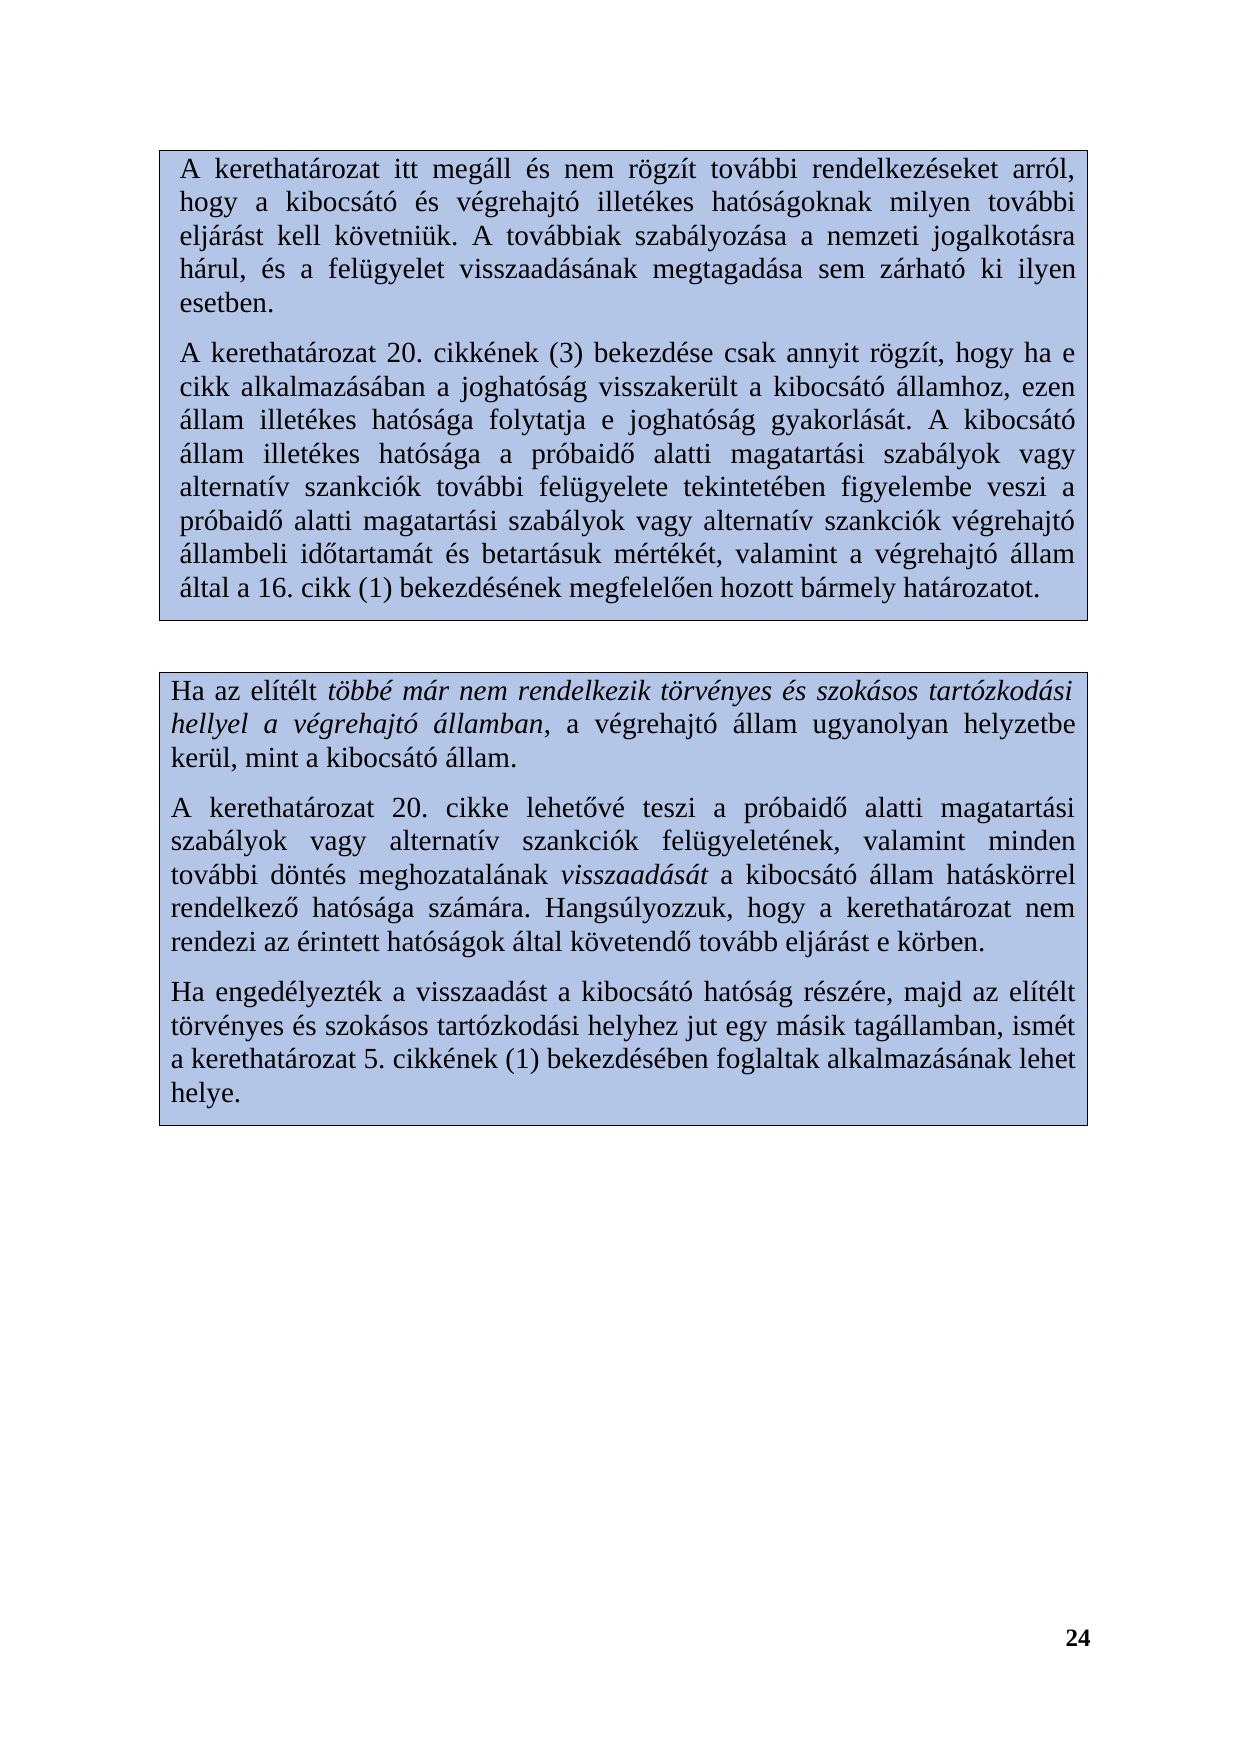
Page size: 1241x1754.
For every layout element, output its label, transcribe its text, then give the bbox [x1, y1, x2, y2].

table_header Ha az elítélt többé már nem rendelkezik törvényes és szokásos tartózkodási hellyel a végrehajtó államban, a végrehajtó állam ugyanolyan helyzetbe kerül, mint a kibocsátó állam. A kerethatározat 20. cikke lehetővé teszi a próbaidő alatti magatartási szabályok vagy alternatív szankciók felügyeletének, valamint minden további döntés meghozatalának visszaadását a kibocsátó állam hatáskörrel rendelkező hatósága számára. Hangsúlyozzuk, hogy a kerethatározat nem rendezi az érintett hatóságok által követendő tovább eljárást e körben. Ha engedélyezték a visszaadást a kibocsátó hatóság részére, majd az elítélt törvényes és szokásos tartózkodási helyhez jut egy másik tagállamban, ismét a kerethatározat 5. cikkének (1) bekezdésében foglaltak alkalmazásának lehet helye. [160, 673, 1087, 1125]
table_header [160, 151, 1087, 620]
